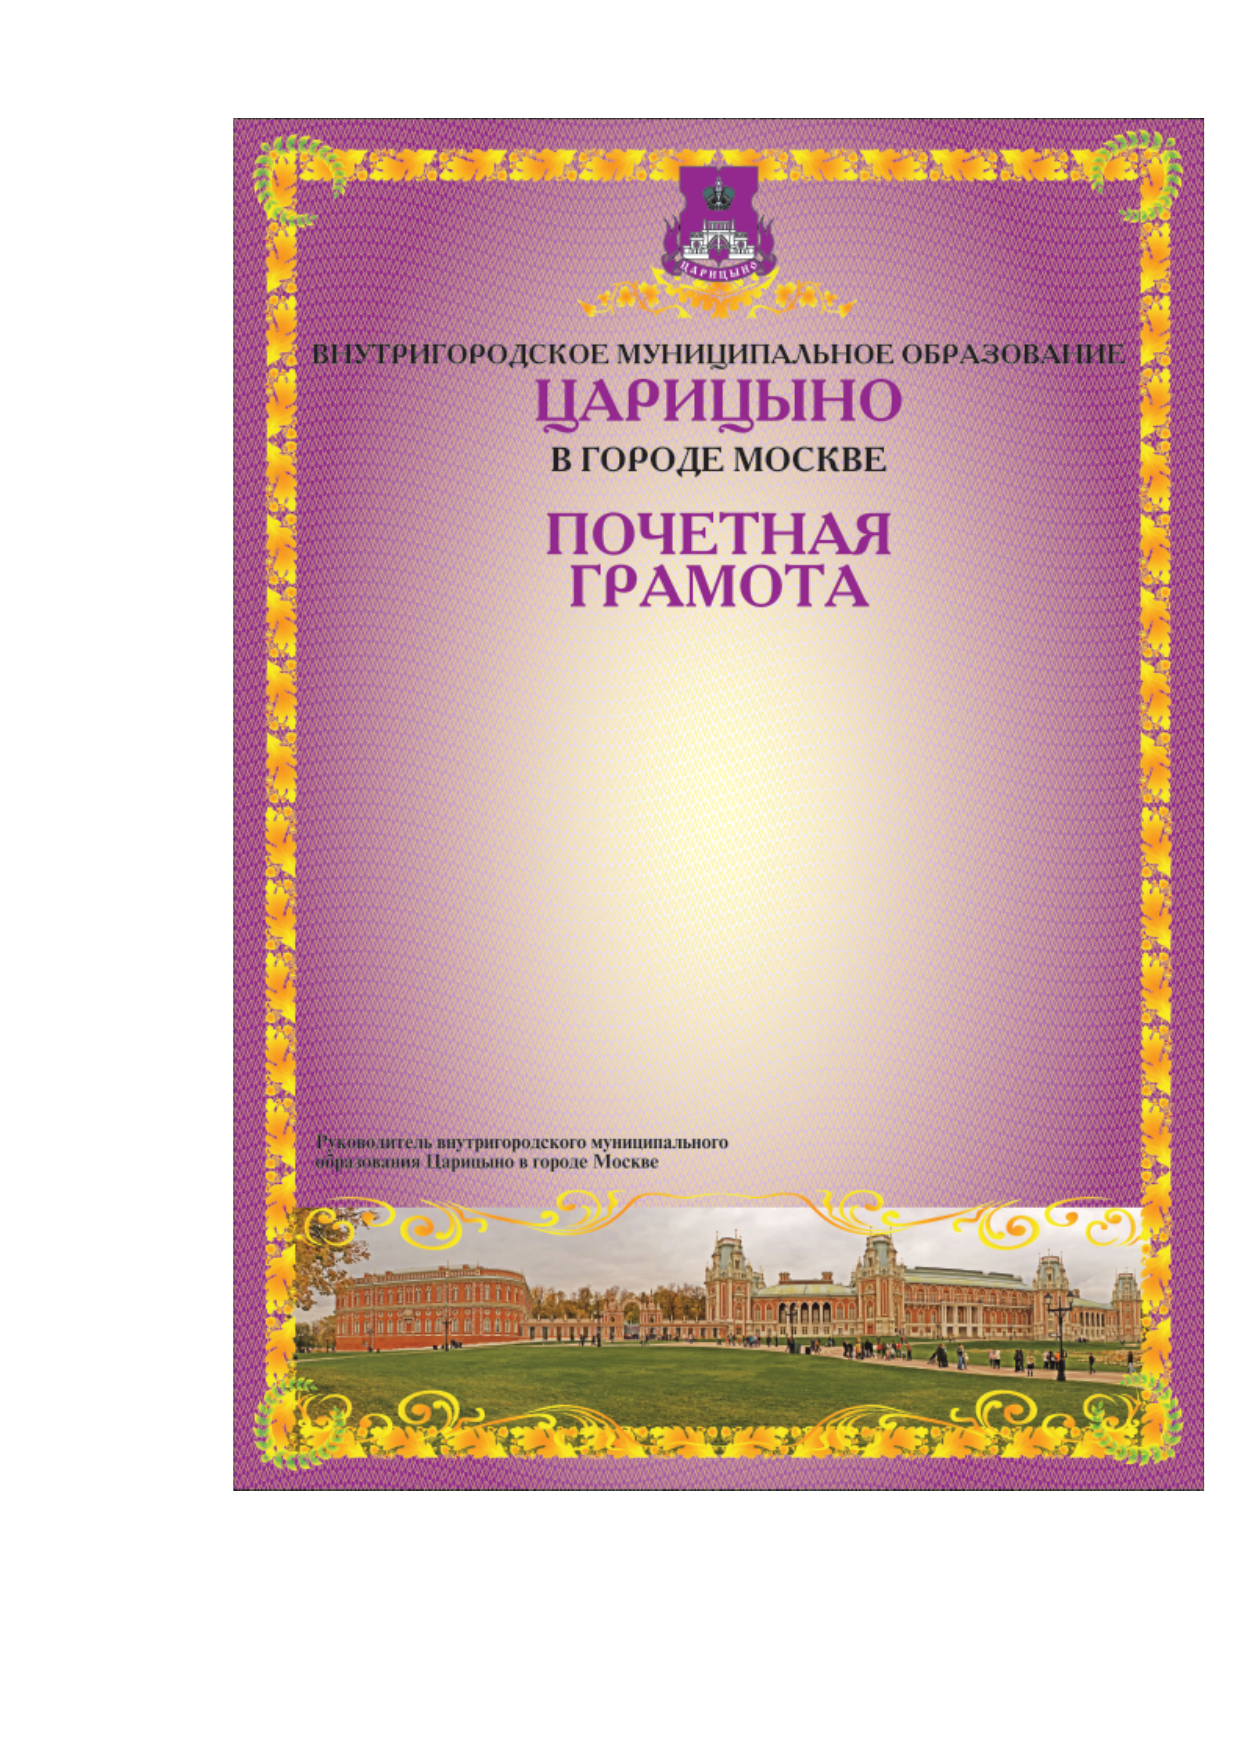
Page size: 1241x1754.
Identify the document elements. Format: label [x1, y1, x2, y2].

picture [233, 118, 1205, 1491]
